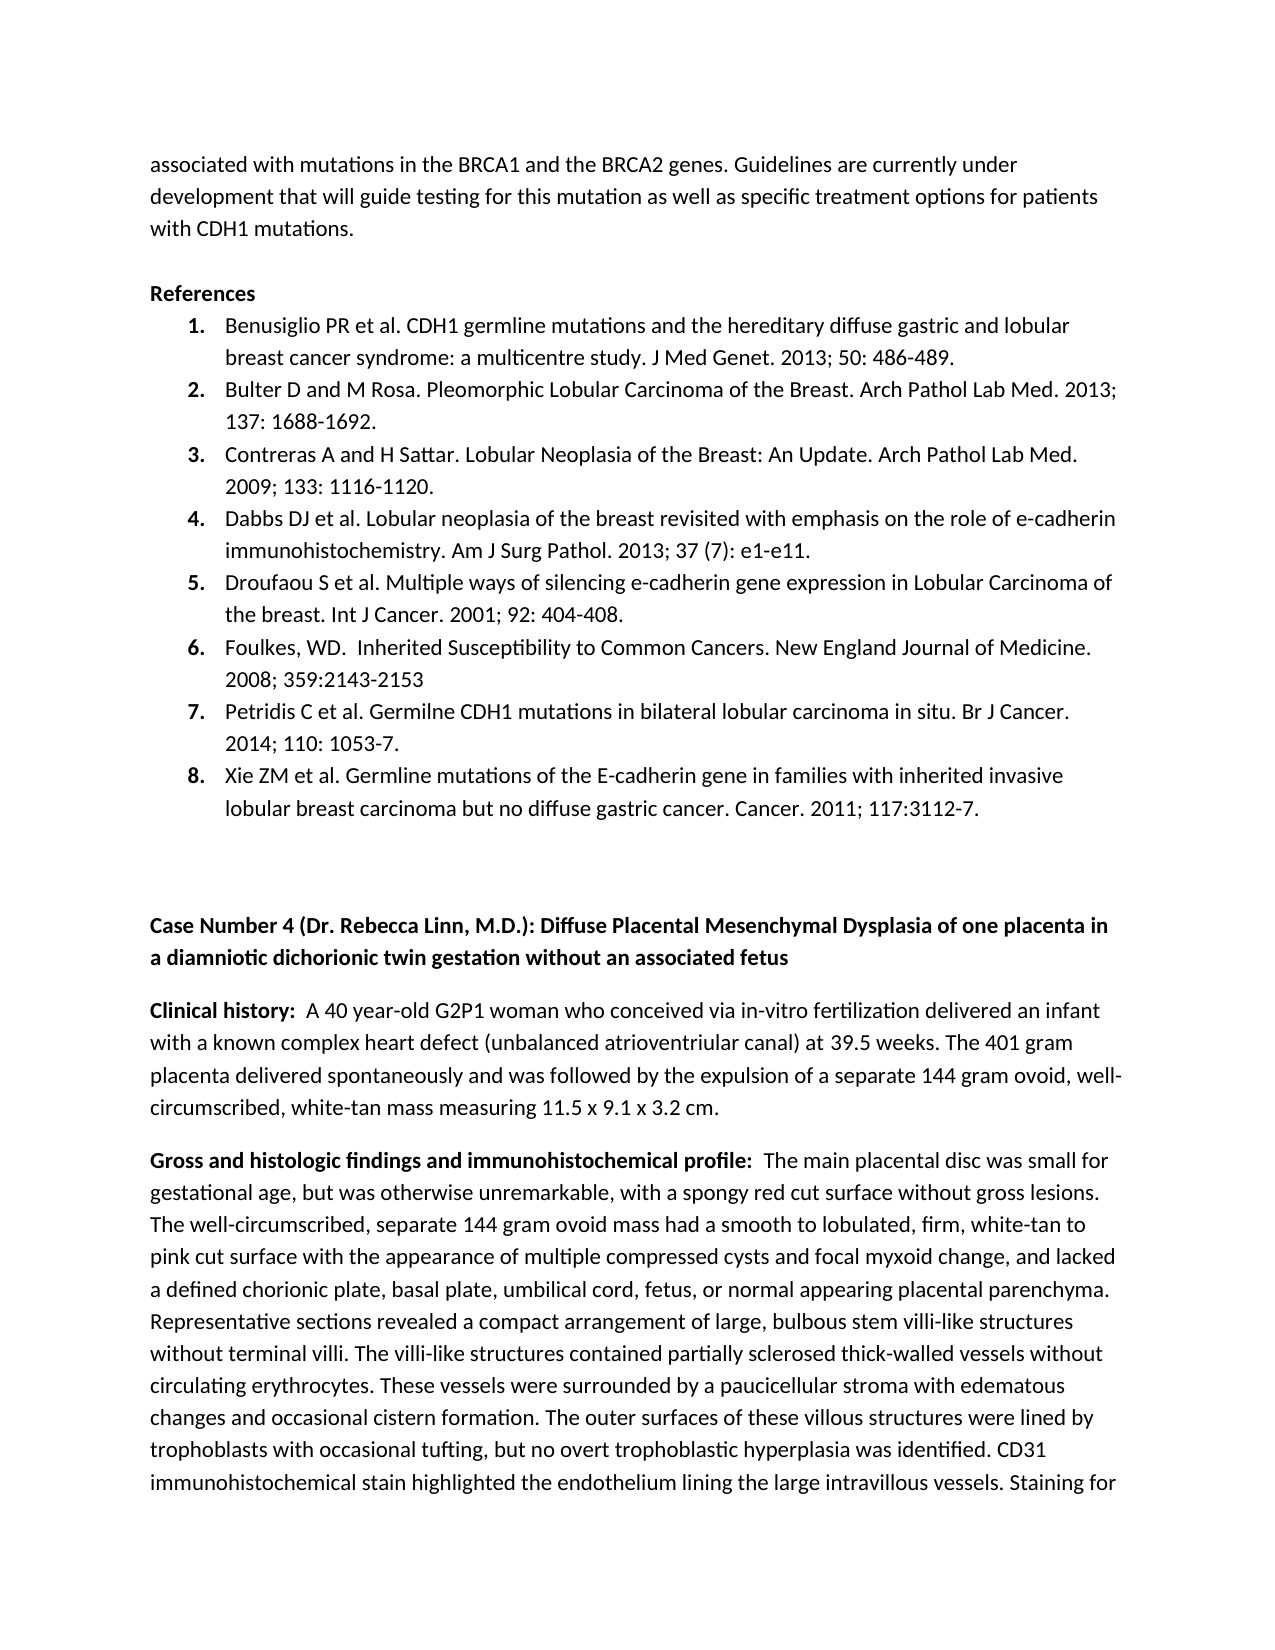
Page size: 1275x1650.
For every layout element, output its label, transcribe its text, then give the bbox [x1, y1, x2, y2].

list Petridis C et al. Germilne CDH1 mutations in bilateral lobular carcinoma in situ. Br J Cancer. 2014; 110: 1053-7. [187, 697, 1125, 757]
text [150, 1146, 1125, 1496]
list Benusiglio PR et al. CDH1 germline mutations and the hereditary diffuse gastric and lobular breast cancer syndrome: a multicentre study. J Med Genet. 2013; 50: 486-489. [187, 311, 1125, 371]
list Foulkes, WD. Inherited Susceptibility to Common Cancers. New England Journal of Medicine. 2008; 359:2143-2153 [187, 633, 1125, 693]
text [150, 150, 1125, 242]
list Bulter D and M Rosa. Pleomorphic Lobular Carcinoma of the Breast. Arch Pathol Lab Med. 2013; 137: 1688-1692. [187, 375, 1125, 436]
list Dabbs DJ et al. Lobular neoplasia of the breast revisited with emphasis on the role of e-cadherin immunohistochemistry. Am J Surg Pathol. 2013; 37 (7): e1-e11. [187, 504, 1125, 564]
list Xie ZM et al. Germline mutations of the E-cadherin gene in families with inherited invasive lobular breast carcinoma but no diffuse gastric cancer. Cancer. 2011; 117:3112-7. [187, 762, 1125, 822]
list Contreras A and H Sattar. Lobular Neoplasia of the Breast: An Update. Arch Pathol Lab Med. 2009; 133: 1116-1120. [187, 440, 1125, 500]
text References [150, 279, 1125, 307]
list Droufaou S et al. Multiple ways of silencing e-cadherin gene expression in Lobular Carcinoma of the breast. Int J Cancer. 2001; 92: 404-408. [187, 568, 1125, 629]
text Case Number 4 (Dr. Rebecca Linn, M.D.): Diffuse Placental Mesenchymal Dysplasia of one placenta in a diamniotic dichorionic twin gestation without an associated fetus [150, 911, 1125, 971]
text Clinical history: A 40 year-old G2P1 woman who conceived via in-vitro fertilization delivered an infant with a known complex heart defect (unbalanced atrioventriular canal) at 39.5 weeks. The 401 gram placenta delivered spontaneously and was followed by the expulsion of a separate 144 gram ovoid, well-circumscribed, white-tan mass measuring 11.5 x 9.1 x 3.2 cm. [150, 996, 1125, 1121]
